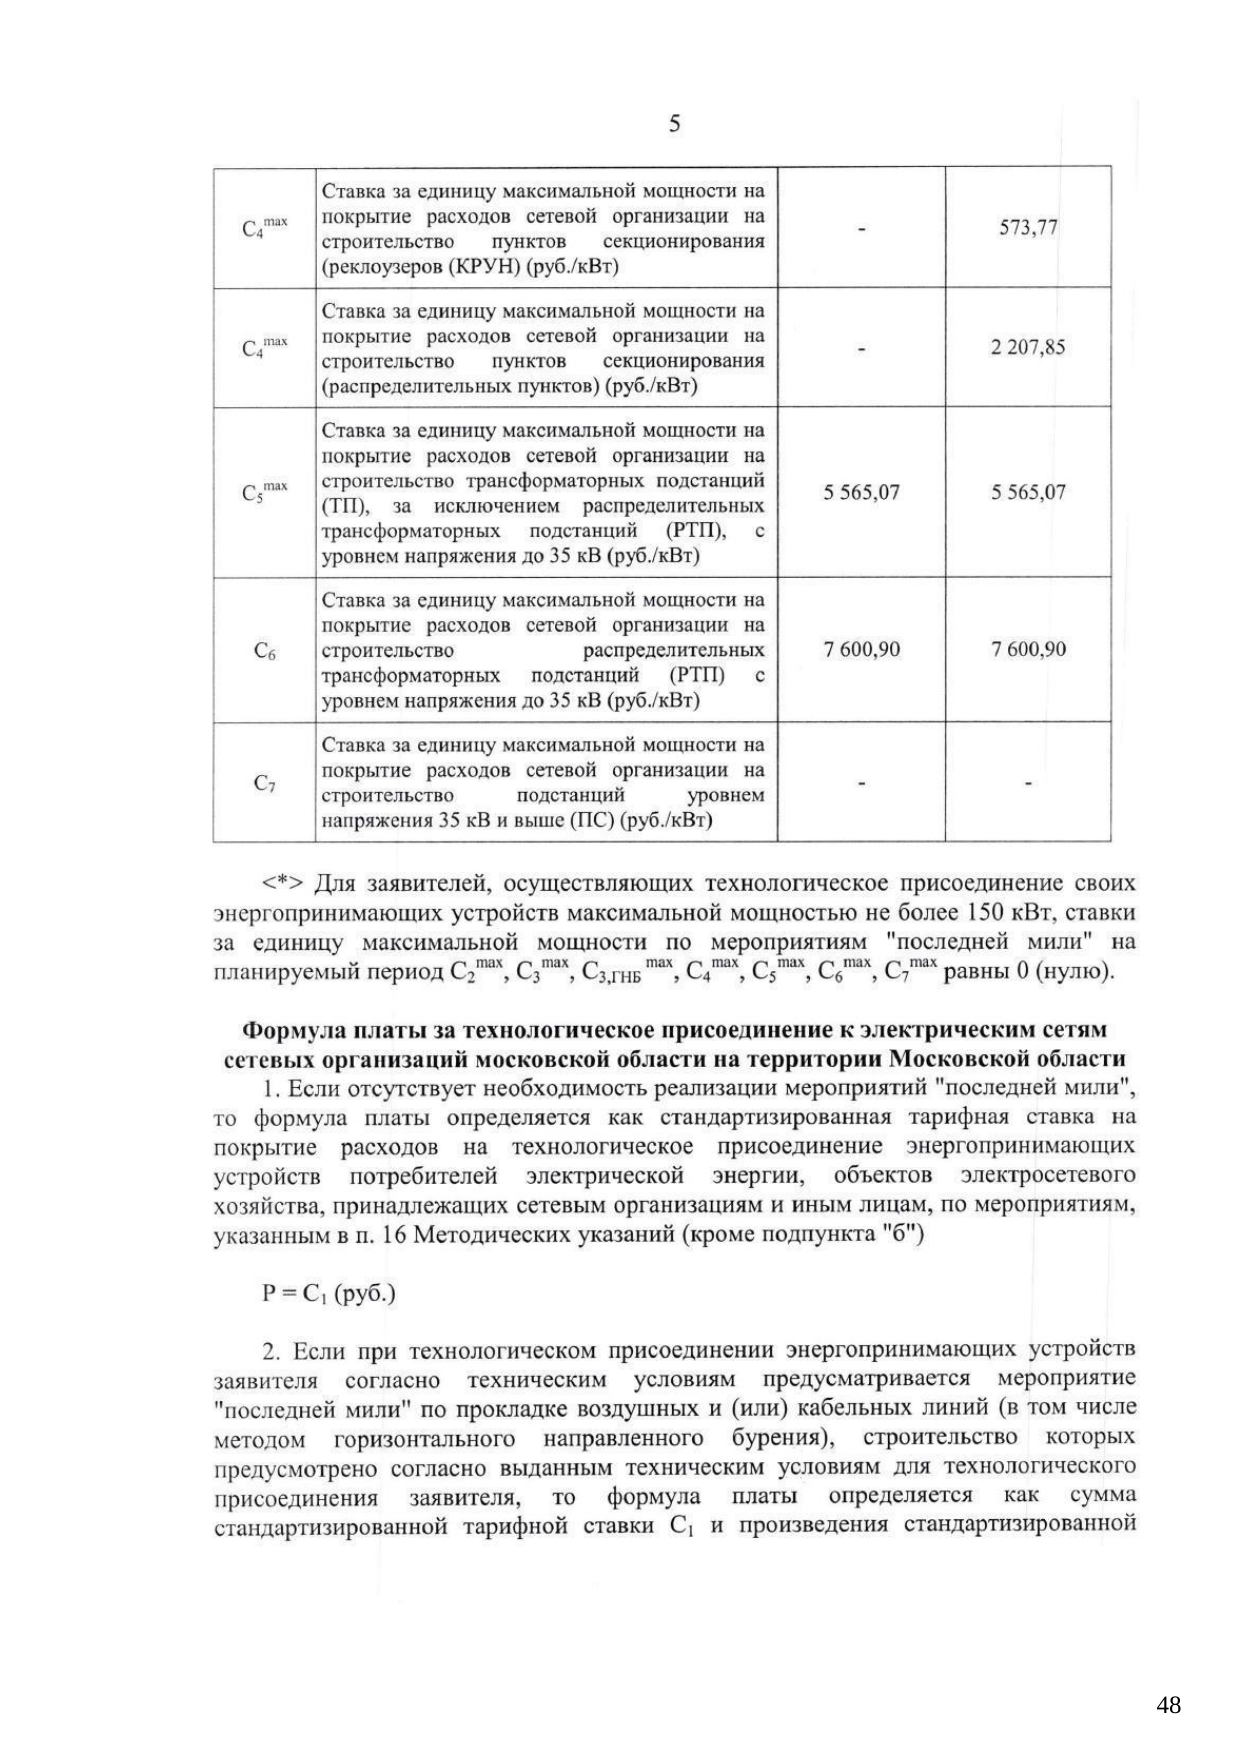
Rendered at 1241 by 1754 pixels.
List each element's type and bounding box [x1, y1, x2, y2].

picture [103, 88, 1182, 1616]
